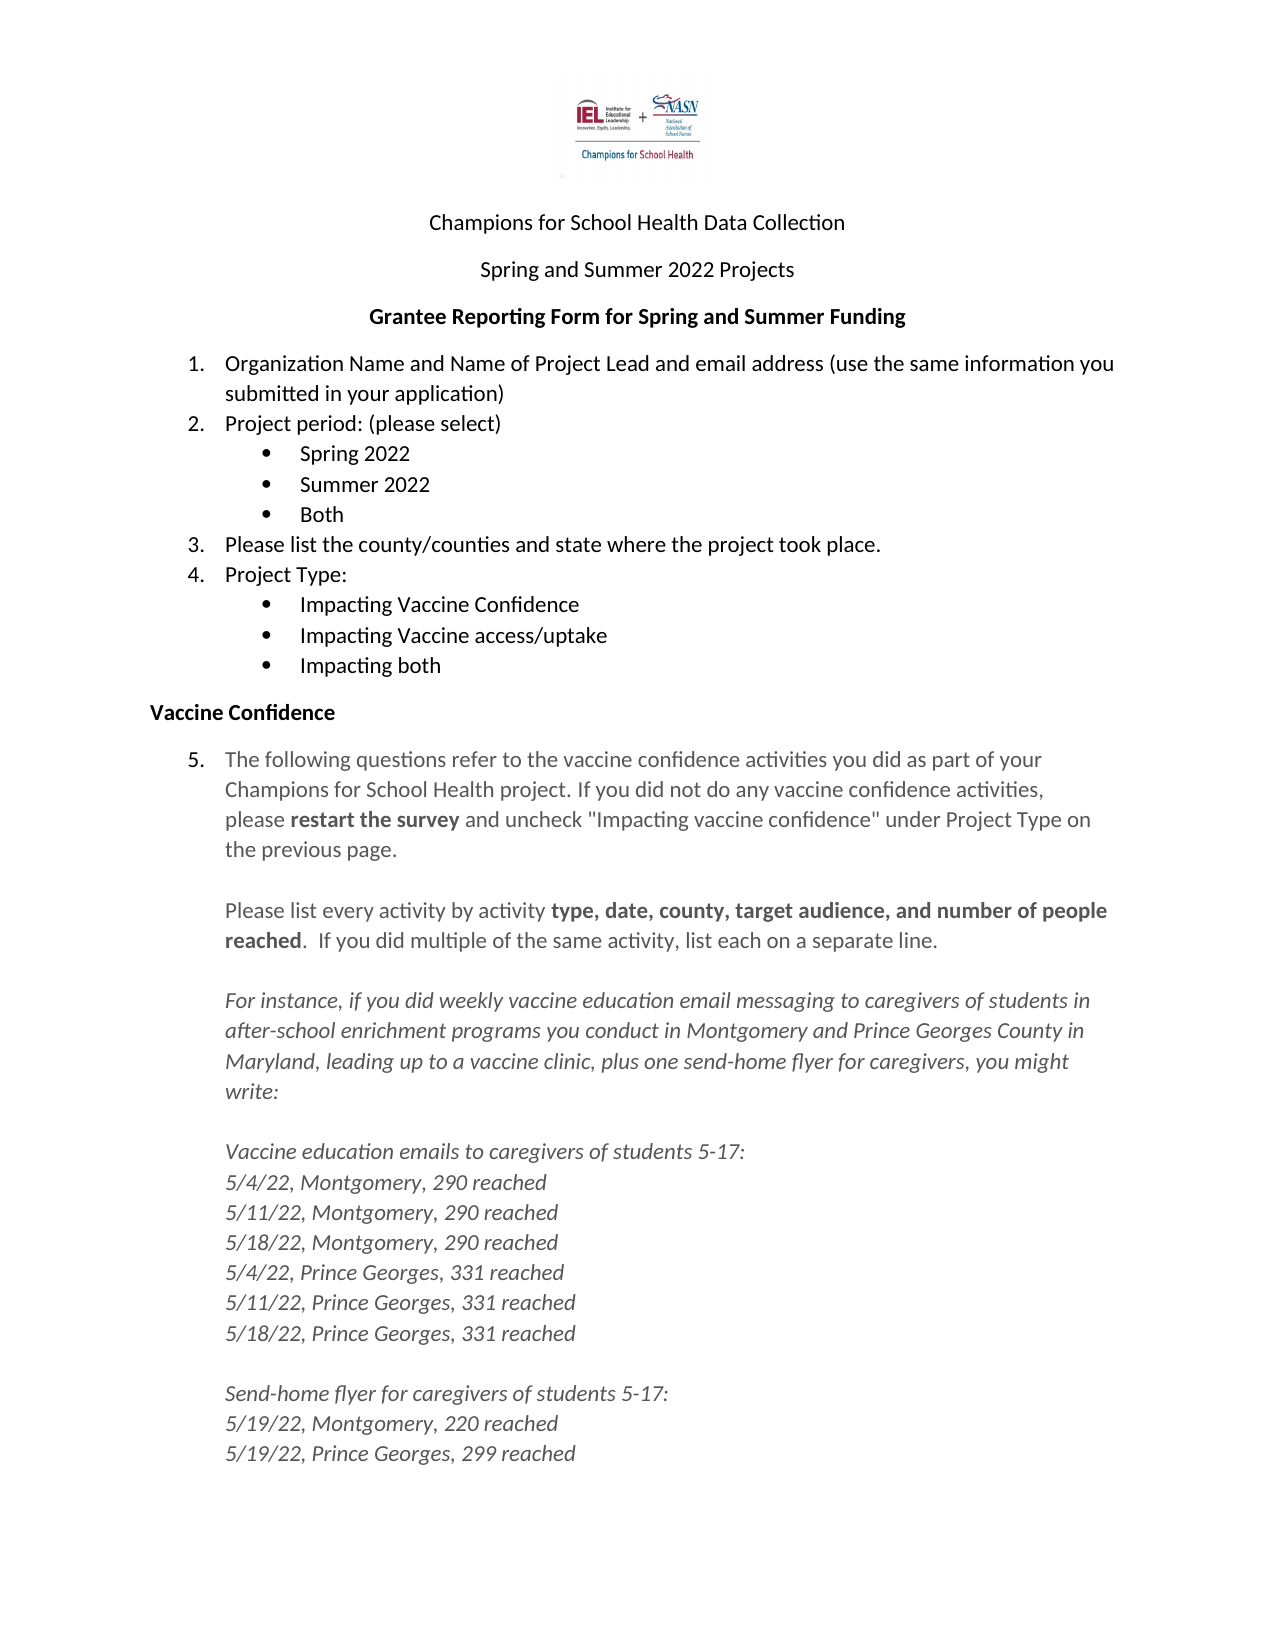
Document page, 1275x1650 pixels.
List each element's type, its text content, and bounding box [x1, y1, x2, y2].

list Impacting both [262, 651, 1125, 679]
list Project period: (please select) [187, 409, 1125, 437]
list Summer 2022 [262, 470, 1125, 498]
text Vaccine Confidence [150, 698, 1125, 726]
list Project Type: [187, 560, 1125, 588]
list Spring 2022 [262, 439, 1125, 467]
list Impacting Vaccine access/uptake [262, 621, 1125, 649]
picture [556, 75, 719, 181]
list Organization Name and Name of Project Lead and email address (use the same information you submitted in your application) [187, 349, 1125, 407]
text Grantee Reporting Form for Spring and Summer Funding [150, 302, 1125, 330]
text Spring and Summer 2022 Projects [150, 255, 1125, 283]
list Impacting Vaccine Confidence [262, 591, 1125, 618]
list Please list the county/counties and state where the project took place. [187, 530, 1125, 558]
list The following questions refer to the vaccine confidence activities you did as part of your Champions for School Health project. If you did not do any vaccine confidence activities, please restart the survey and uncheck "Impacting vaccine confidence" under Project Type on the previous page. Please list every activity by activity type, date, county, target audience, and number of people reached. If you did multiple of the same activity, list each on a separate line. For instance, if you did weekly vaccine education email messaging to caregivers of students in after-school enrichment programs you conduct in Montgomery and Prince Georges County in Maryland, leading up to a vaccine clinic, plus one send-home flyer for caregivers, you might write: Vaccine education emails to caregivers of students 5-17: 5/4/22, Montgomery, 290 reached 5/11/22, Montgomery, 290 reached 5/18/22, Montgomery, 290 reached 5/4/22, Prince Georges, 331 reached 5/11/22, Prince Georges, 331 reached 5/18/22, Prince Georges, 331 reached Send-home flyer for caregivers of students 5-17: 5/19/22, Montgomery, 220 reached 5/19/22, Prince Georges, 299 reached [187, 745, 1125, 1467]
list Both [262, 500, 1125, 528]
text Champions for School Health Data Collection [150, 208, 1125, 236]
